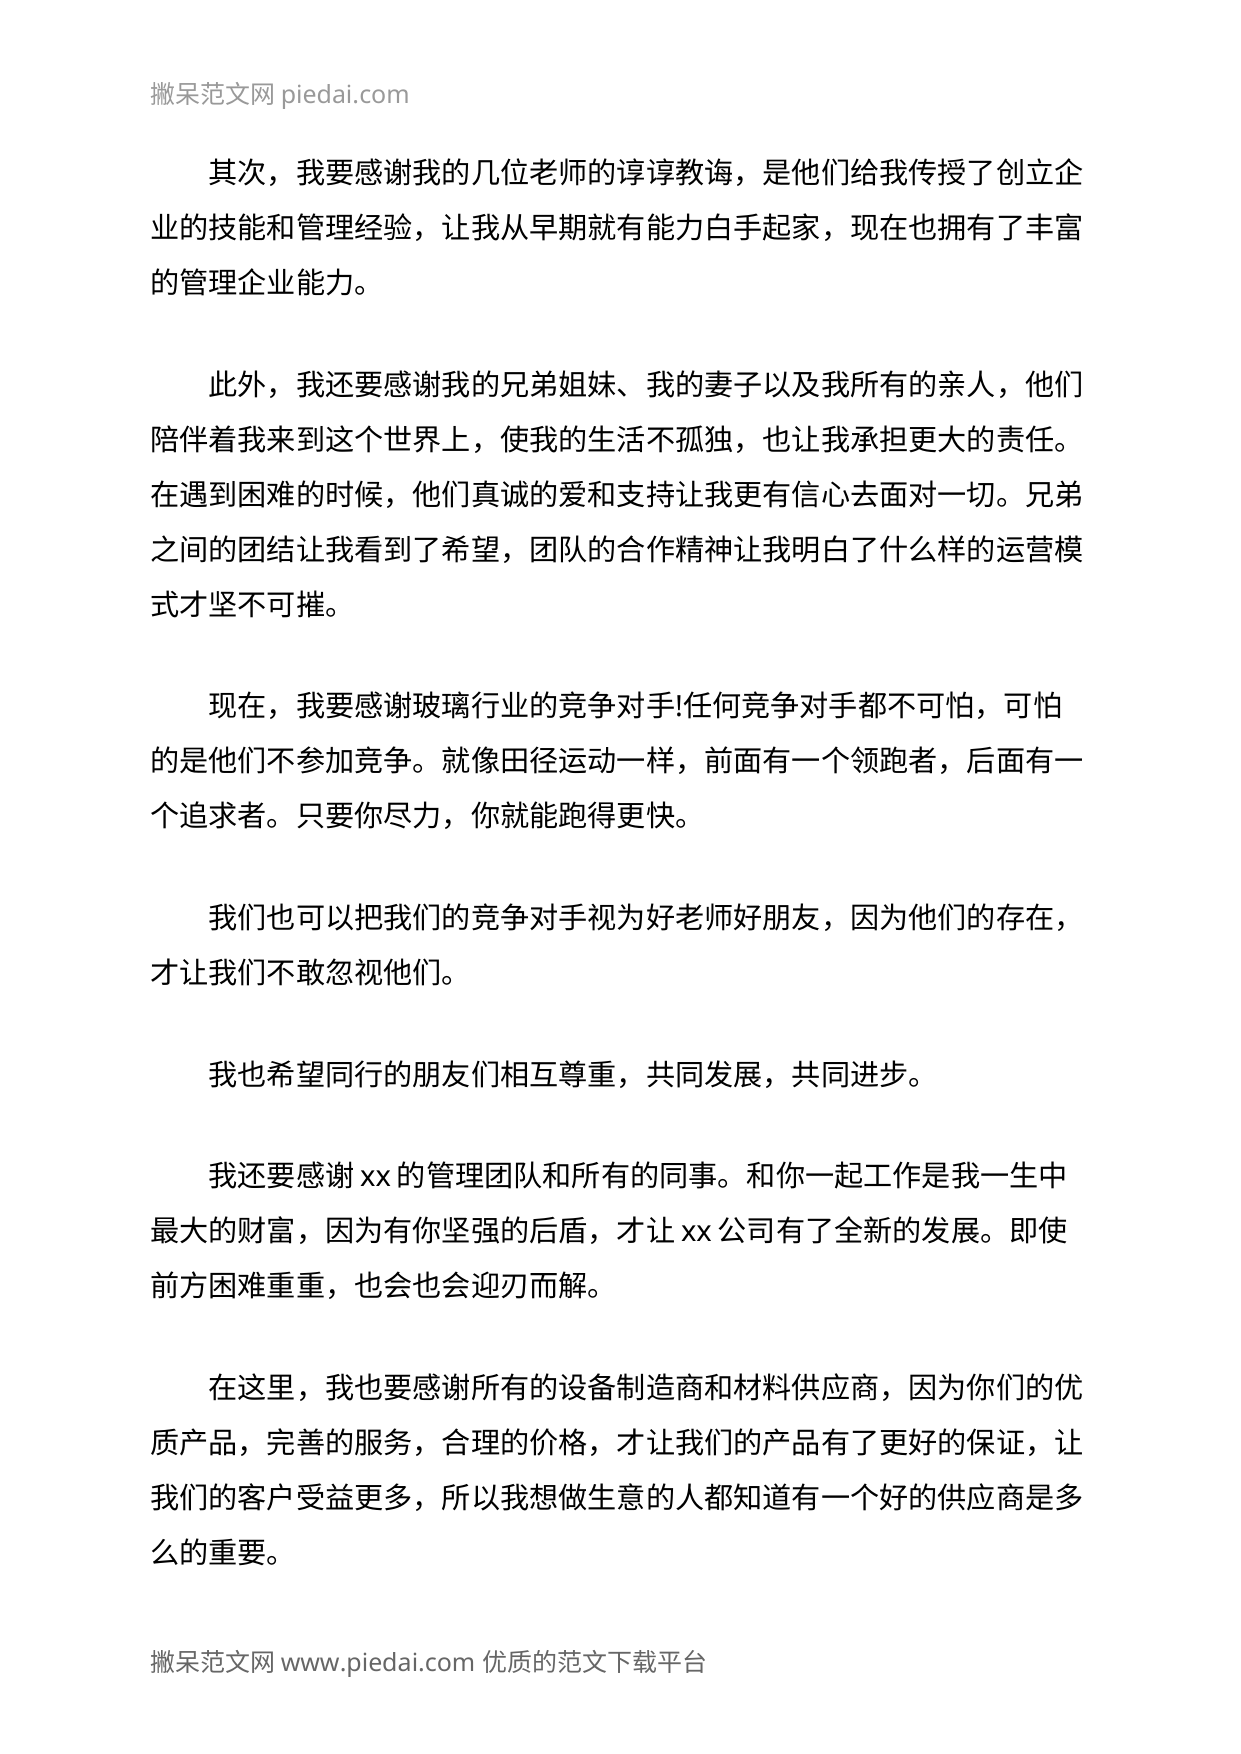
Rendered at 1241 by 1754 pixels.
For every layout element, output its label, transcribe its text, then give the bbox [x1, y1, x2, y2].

text 我们也可以把我们的竞争对手视为好老师好朋友，因为他们的存在，才让我们不敢忽视他们。 [150, 894, 1090, 992]
text 我也希望同行的朋友们相互尊重，共同发展，共同进步。 [150, 1051, 1090, 1093]
text 我还要感谢xx的管理团队和所有的同事。和你一起工作是我一生中最大的财富，因为有你坚强的后盾，才让xx公司有了全新的发展。即使前方困难重重，也会也会迎刃而解。 [150, 1153, 1090, 1305]
text 此外，我还要感谢我的兄弟姐妹、我的妻子以及我所有的亲人，他们陪伴着我来到这个世界上，使我的生活不孤独，也让我承担更大的责任。在遇到困难的时候，他们真诚的爱和支持让我更有信心去面对一切。兄弟之间的团结让我看到了希望，团队的合作精神让我明白了什么样的运营模式才坚不可摧。 [150, 362, 1090, 623]
text 其次，我要感谢我的几位老师的谆谆教诲，是他们给我传授了创立企业的技能和管理经验，让我从早期就有能力白手起家，现在也拥有了丰富的管理企业能力。 [150, 150, 1090, 302]
text 在这里，我也要感谢所有的设备制造商和材料供应商，因为你们的优质产品，完善的服务，合理的价格，才让我们的产品有了更好的保证，让我们的客户受益更多，所以我想做生意的人都知道有一个好的供应商是多么的重要。 [150, 1365, 1090, 1572]
text 现在，我要感谢玻璃行业的竞争对手!任何竞争对手都不可怕，可怕的是他们不参加竞争。就像田径运动一样，前面有一个领跑者，后面有一个追求者。只要你尽力，你就能跑得更快。 [150, 683, 1090, 835]
